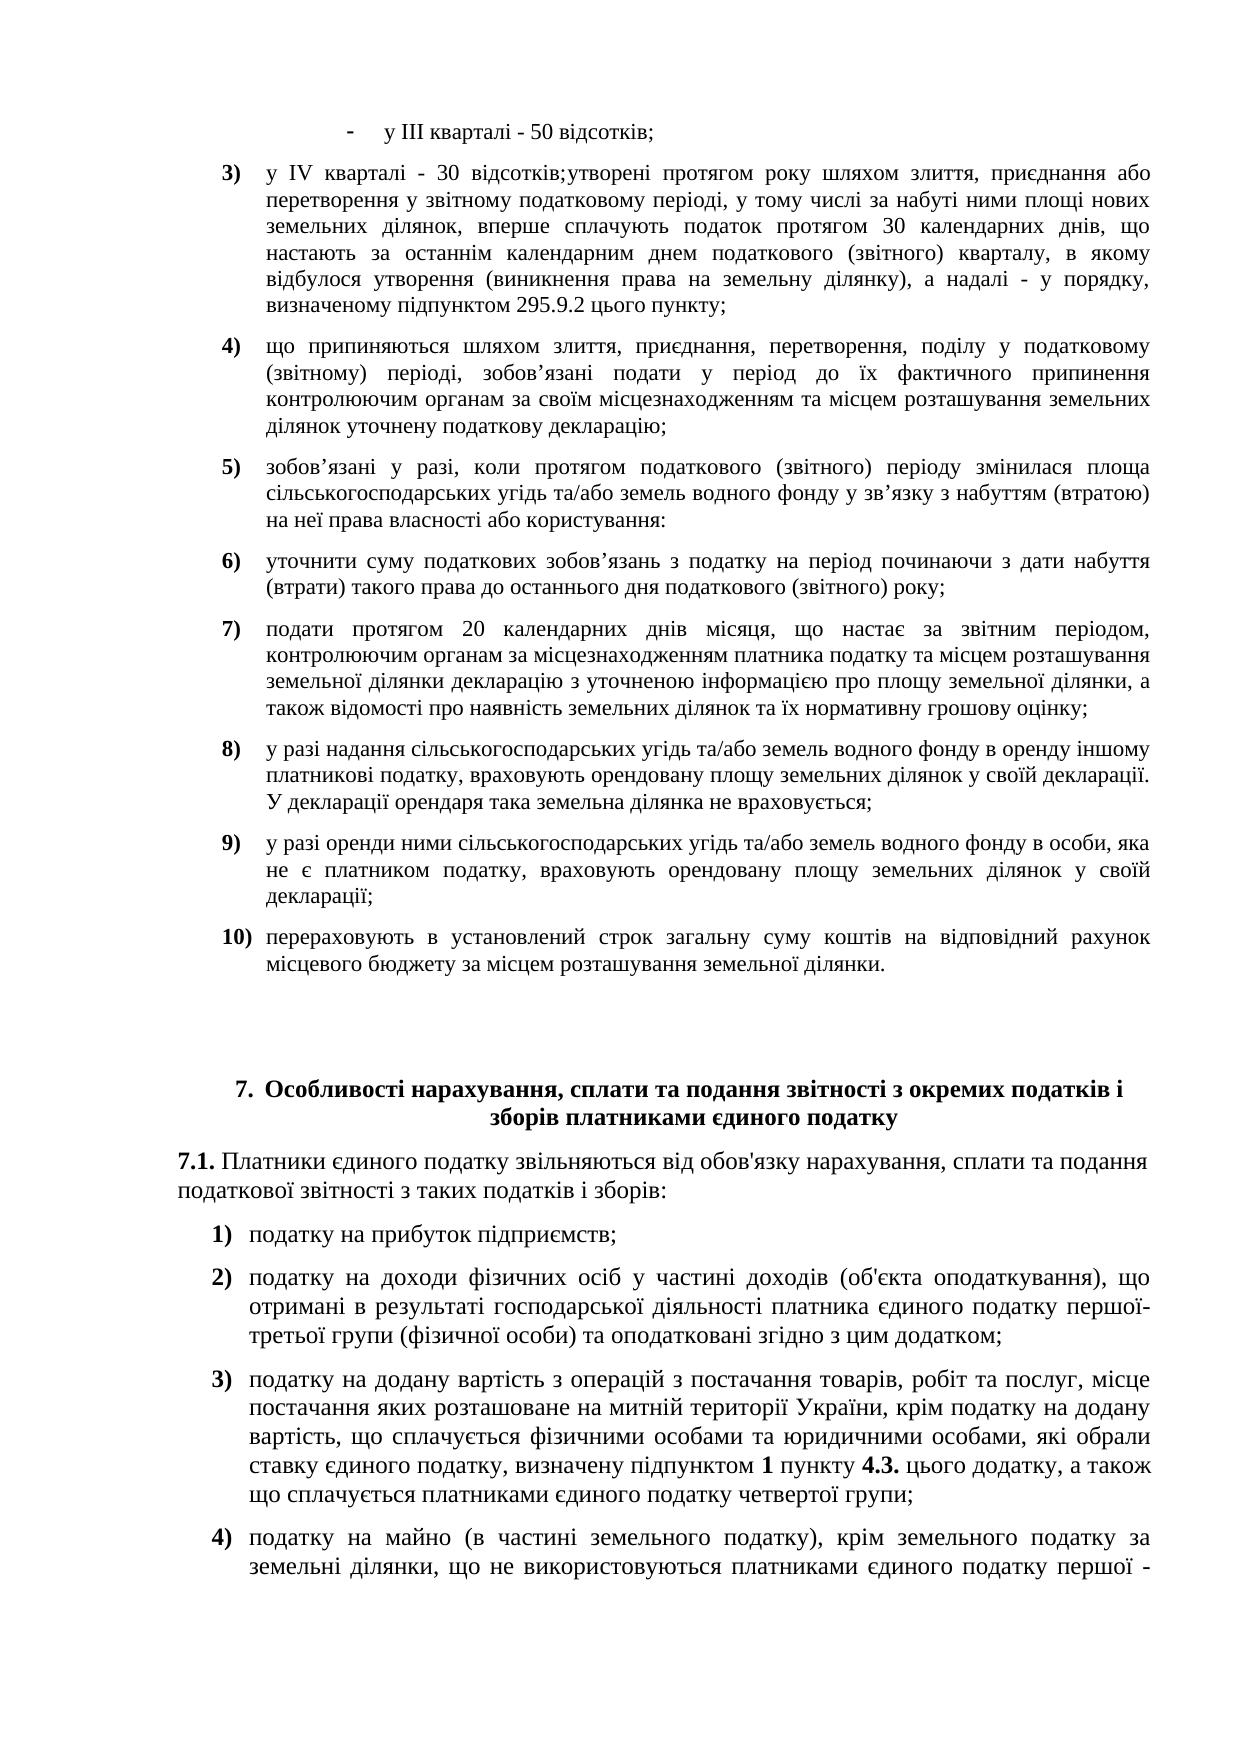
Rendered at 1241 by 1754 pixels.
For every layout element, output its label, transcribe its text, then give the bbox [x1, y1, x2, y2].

list зобов’язані у разі, коли протягом податкового (звітного) періоду змінилася площа сільськогосподарських угідь та/або земель водного фонду у зв’язку з набуттям (втратою) на неї права власності або користування: [222, 453, 1152, 532]
list податку на доходи фізичних осіб у частині доходів (об'єкта оподаткування), що отримані в результаті господарської діяльності платника єдиного податку першої-третьої групи (фізичної особи) та оподатковані згідно з цим додатком; [211, 1262, 1152, 1349]
list уточнити суму податкових зобов’язань з податку на період починаючи з дати набуття (втрати) такого права до останнього дня податкового (звітного) року; [222, 547, 1152, 600]
list податку на додану вартість з операцій з постачання товарів, робіт та послуг, місце постачання яких розташоване на митній території України, крім податку на додану вартість, що сплачується фізичними особами та юридичними особами, які обрали ставку єдиного податку, визначену підпунктом 1 пункту 4.3. цього додатку, а також що сплачується платниками єдиного податку четвертої групи; [211, 1364, 1152, 1507]
list перераховують в установлений строк загальну суму коштів на відповідний рахунок місцевого бюджету за місцем розташування земельної ділянки. [222, 923, 1152, 976]
list у IV кварталі - 30 відсотків;утворені протягом року шляхом злиття, приєднання або перетворення у звітному податковому періоді, у тому числі за набуті ними площі нових земельних ділянок, вперше сплачують податок протягом 30 календарних днів, що настають за останнім календарним днем податкового (звітного) кварталу, в якому відбулося утворення (виникнення права на земельну ділянку), а надалі - у порядку, визначеному підпунктом 295.9.2 цього пункту; [222, 159, 1152, 318]
list податку на прибуток підприємств; [211, 1219, 1152, 1247]
list що припиняються шляхом злиття, приєднання, перетворення, поділу у податковому (звітному) періоді, зобов’язані подати у період до їх фактичного припинення контролюючим органам за своїм місцезнаходженням та місцем розташування земельних ділянок уточнену податкову декларацію; [222, 333, 1152, 438]
list у разі оренди ними сільськогосподарських угідь та/або земель водного фонду в особи, яка не є платником податку, враховують орендовану площу земельних ділянок у своїй декларації; [222, 829, 1152, 908]
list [211, 1522, 1152, 1580]
list у разі надання сільськогосподарських угідь та/або земель водного фонду в оренду іншому платникові податку, враховують орендовану площу земельних ділянок у своїй декларації. У декларації орендаря така земельна ділянка не враховується; [222, 735, 1152, 814]
list подати протягом 20 календарних днів місяця, що настає за звітним періодом, контролюючим органам за місцезнаходженням платника податку та місцем розташування земельної ділянки декларацію з уточненою інформацією про площу земельної ділянки, а також відомості про наявність земельних ділянок та їх нормативну грошову оцінку; [222, 615, 1152, 720]
list Особливості нарахування, сплати та подання звітності з окремих податків і зборів платниками єдиного податку [207, 1074, 1152, 1131]
list у III кварталі - 50 відсотків; [346, 118, 1152, 144]
text 7.1. Платники єдиного податку звільняються від обов'язку нарахування, сплати та подання податкової звітності з таких податків і зборів: [177, 1146, 1152, 1204]
